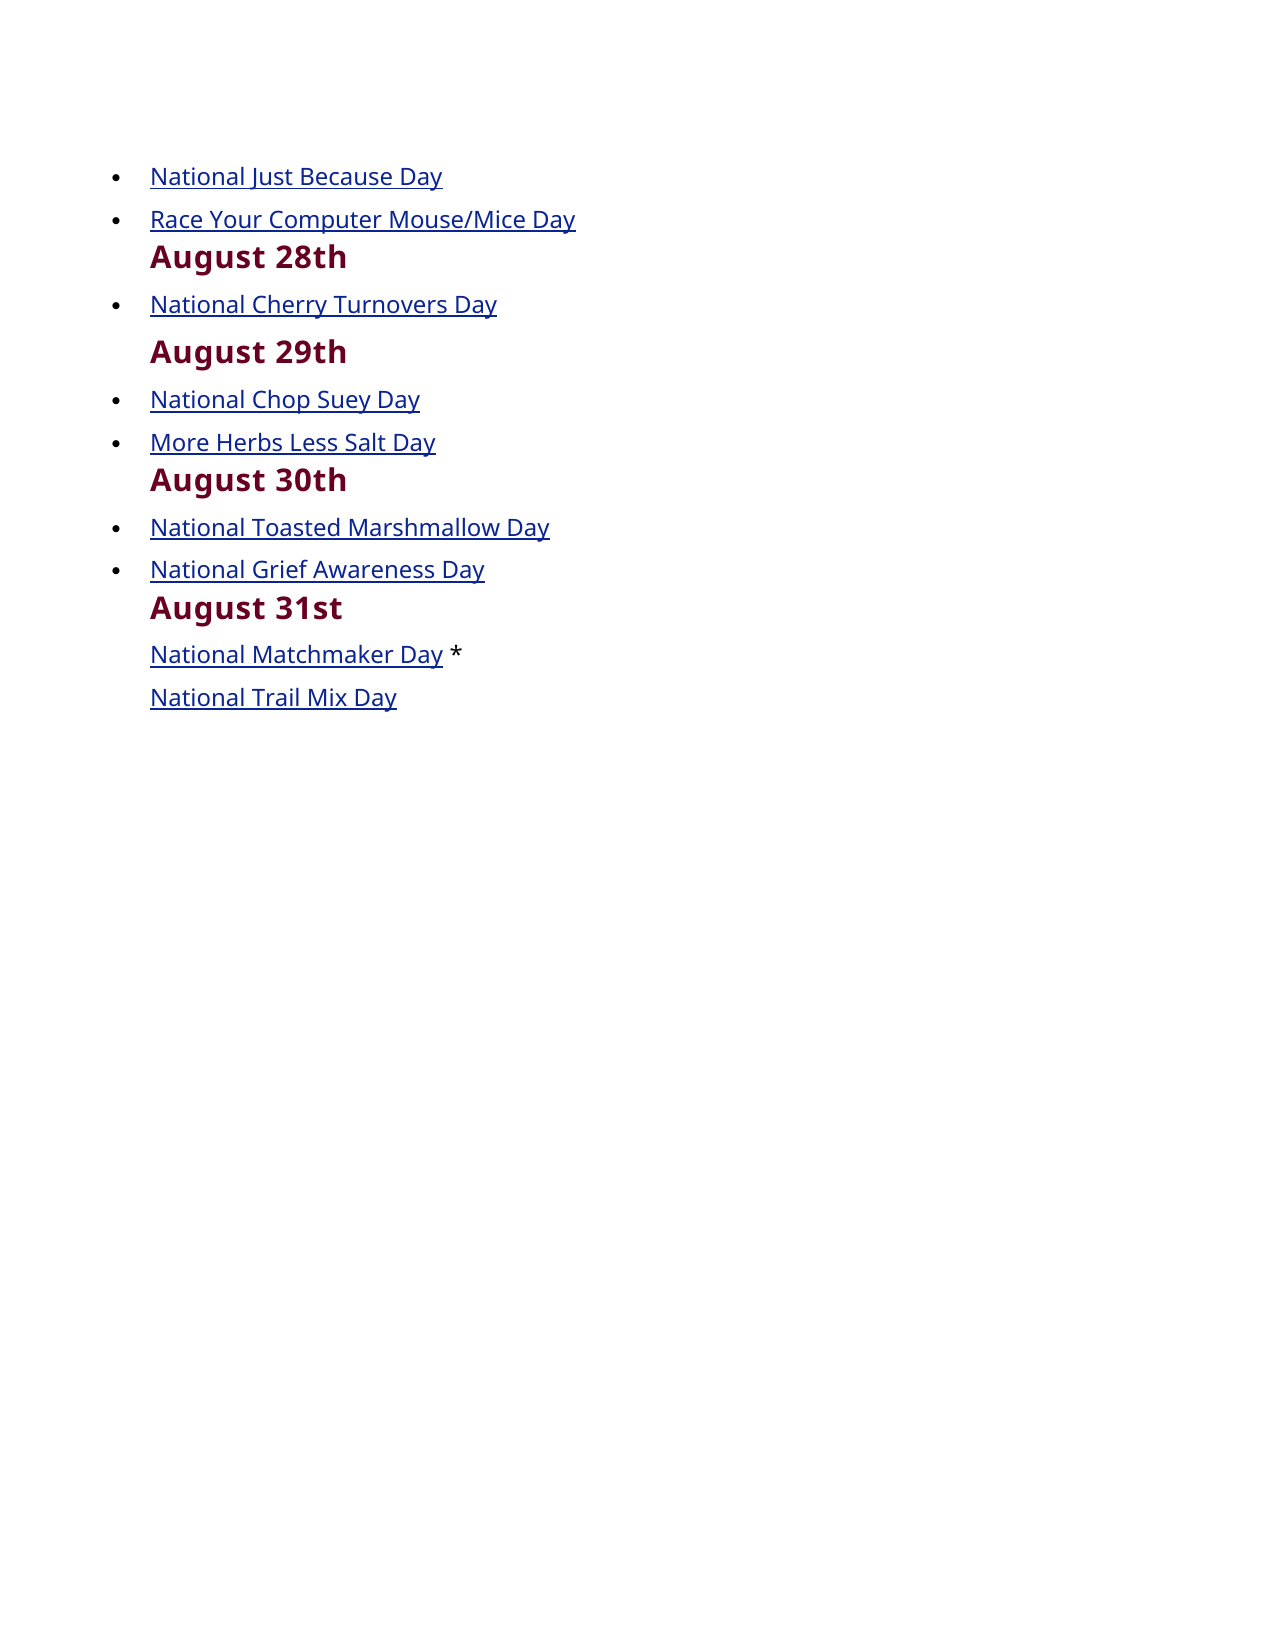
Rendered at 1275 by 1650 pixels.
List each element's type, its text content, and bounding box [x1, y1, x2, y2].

list National Cherry Turnovers Day [112, 278, 1125, 320]
list National Chop Suey Day [112, 373, 1125, 416]
text National Matchmaker Day * [150, 628, 1125, 671]
list National Just Because Day [112, 150, 1125, 192]
text August 30th [150, 458, 1125, 501]
text August 28th [150, 235, 1125, 278]
list Race Your Computer Mouse/Mice Day [112, 192, 1125, 235]
list National Grief Awareness Day [112, 543, 1125, 586]
text August 31st [150, 586, 1125, 628]
text August 29th [150, 331, 1125, 373]
text National Trail Mix Day [150, 671, 1125, 713]
list More Herbs Less Salt Day [112, 416, 1125, 458]
list National Toasted Marshmallow Day [112, 501, 1125, 543]
